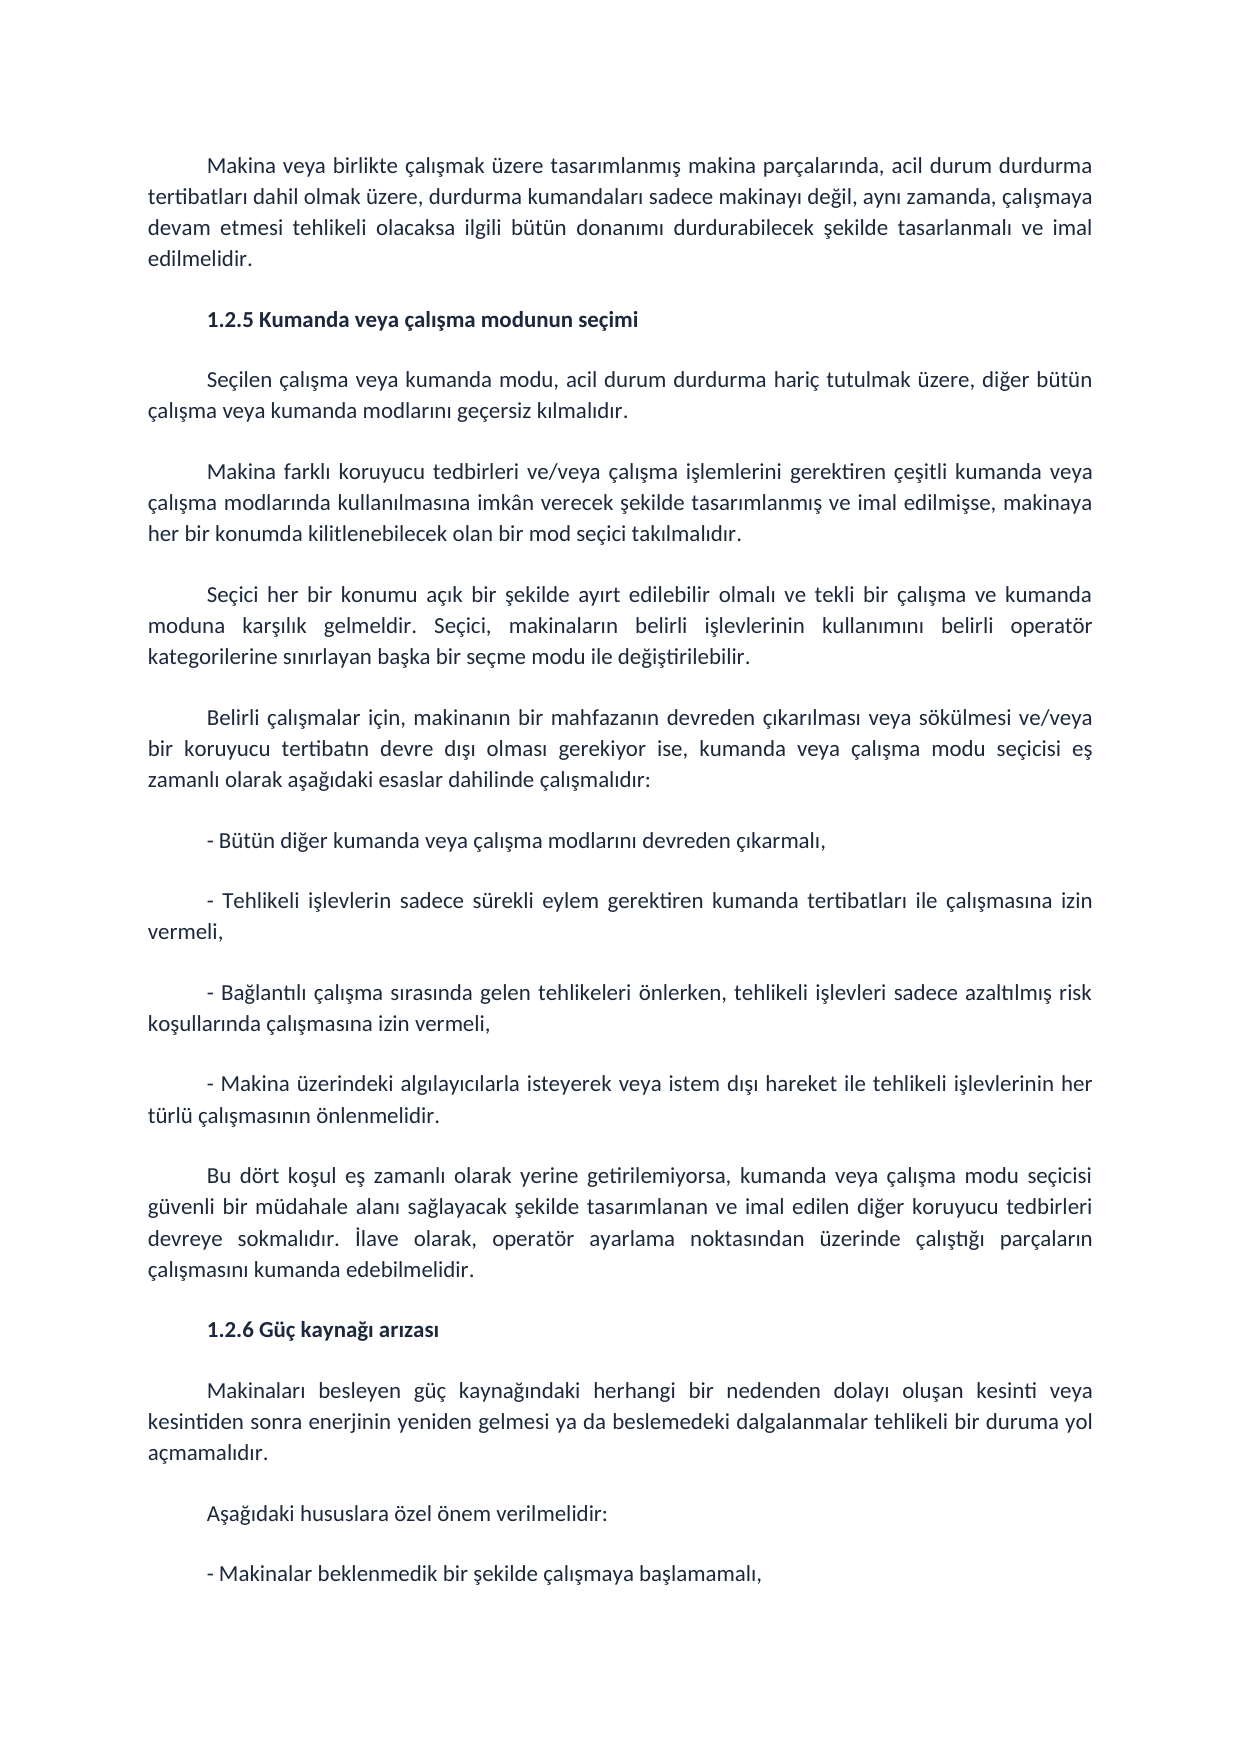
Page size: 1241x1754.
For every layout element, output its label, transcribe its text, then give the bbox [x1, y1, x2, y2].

text Seçici her bir konumu açık bir şekilde ayırt edilebilir olmalı ve tekli bir çalışma ve kumanda moduna karşılık gelmeldir. Seçici, makinaların belirli işlevlerinin kullanımını belirli operatör kategorilerine sınırlayan başka bir seçme modu ile değiştirilebilir. [148, 577, 1093, 671]
text Belirli çalışmalar için, makinanın bir mahfazanın devreden çıkarılması veya sökülmesi ve/veya bir koruyucu tertibatın devre dışı olması gerekiyor ise, kumanda veya çalışma modu seçicisi eş zamanlı olarak aşağıdaki esaslar dahilinde çalışmalıdır: [148, 700, 1093, 793]
text Makina farklı koruyucu tedbirleri ve/veya çalışma işlemlerini gerektiren çeşitli kumanda veya çalışma modlarında kullanılmasına imkân verecek şekilde tasarımlanmış ve imal edilmişse, makinaya her bir konumda kilitlenebilecek olan bir mod seçici takılmalıdır. [148, 454, 1093, 548]
text - Tehlikeli işlevlerin sadece sürekli eylem gerektiren kumanda tertibatları ile çalışmasına izin vermeli, [148, 883, 1093, 946]
text - Makinalar beklenmedik bir şekilde çalışmaya başlamamalı, [148, 1556, 1093, 1587]
text 1.2.5 Kumanda veya çalışma modunun seçimi [148, 302, 1093, 333]
text - Bütün diğer kumanda veya çalışma modlarını devreden çıkarmalı, [148, 823, 1093, 854]
text Seçilen çalışma veya kumanda modu, acil durum durdurma hariç tutulmak üzere, diğer bütün çalışma veya kumanda modlarını geçersiz kılmalıdır. [148, 362, 1093, 425]
text Makinaları besleyen güç kaynağındaki herhangi bir nedenden dolayı oluşan kesinti veya kesintiden sonra enerjinin yeniden gelmesi ya da beslemedeki dalgalanmalar tehlikeli bir duruma yol açmamalıdır. [148, 1373, 1093, 1466]
text Bu dört koşul eş zamanlı olarak yerine getirilemiyorsa, kumanda veya çalışma modu seçicisi güvenli bir müdahale alanı sağlayacak şekilde tasarımlanan ve imal edilen diğer koruyucu tedbirleri devreye sokmalıdır. İlave olarak, operatör ayarlama noktasından üzerinde çalıştığı parçaların çalışmasını kumanda edebilmelidir. [148, 1158, 1093, 1283]
text - Makina üzerindeki algılayıcılarla isteyerek veya istem dışı hareket ile tehlikeli işlevlerinin her türlü çalışmasının önlenmelidir. [148, 1066, 1093, 1129]
text Aşağıdaki hususlara özel önem verilmelidir: [148, 1496, 1093, 1527]
text Makina veya birlikte çalışmak üzere tasarımlanmış makina parçalarında, acil durum durdurma tertibatları dahil olmak üzere, durdurma kumandaları sadece makinayı değil, aynı zamanda, çalışmaya devam etmesi tehlikeli olacaksa ilgili bütün donanımı durdurabilecek şekilde tasarlanmalı ve imal edilmelidir. [148, 148, 1093, 273]
text 1.2.6 Güç kaynağı arızası [148, 1312, 1093, 1343]
text - Bağlantılı çalışma sırasında gelen tehlikeleri önlerken, tehlikeli işlevleri sadece azaltılmış risk koşullarında çalışmasına izin vermeli, [148, 975, 1093, 1037]
